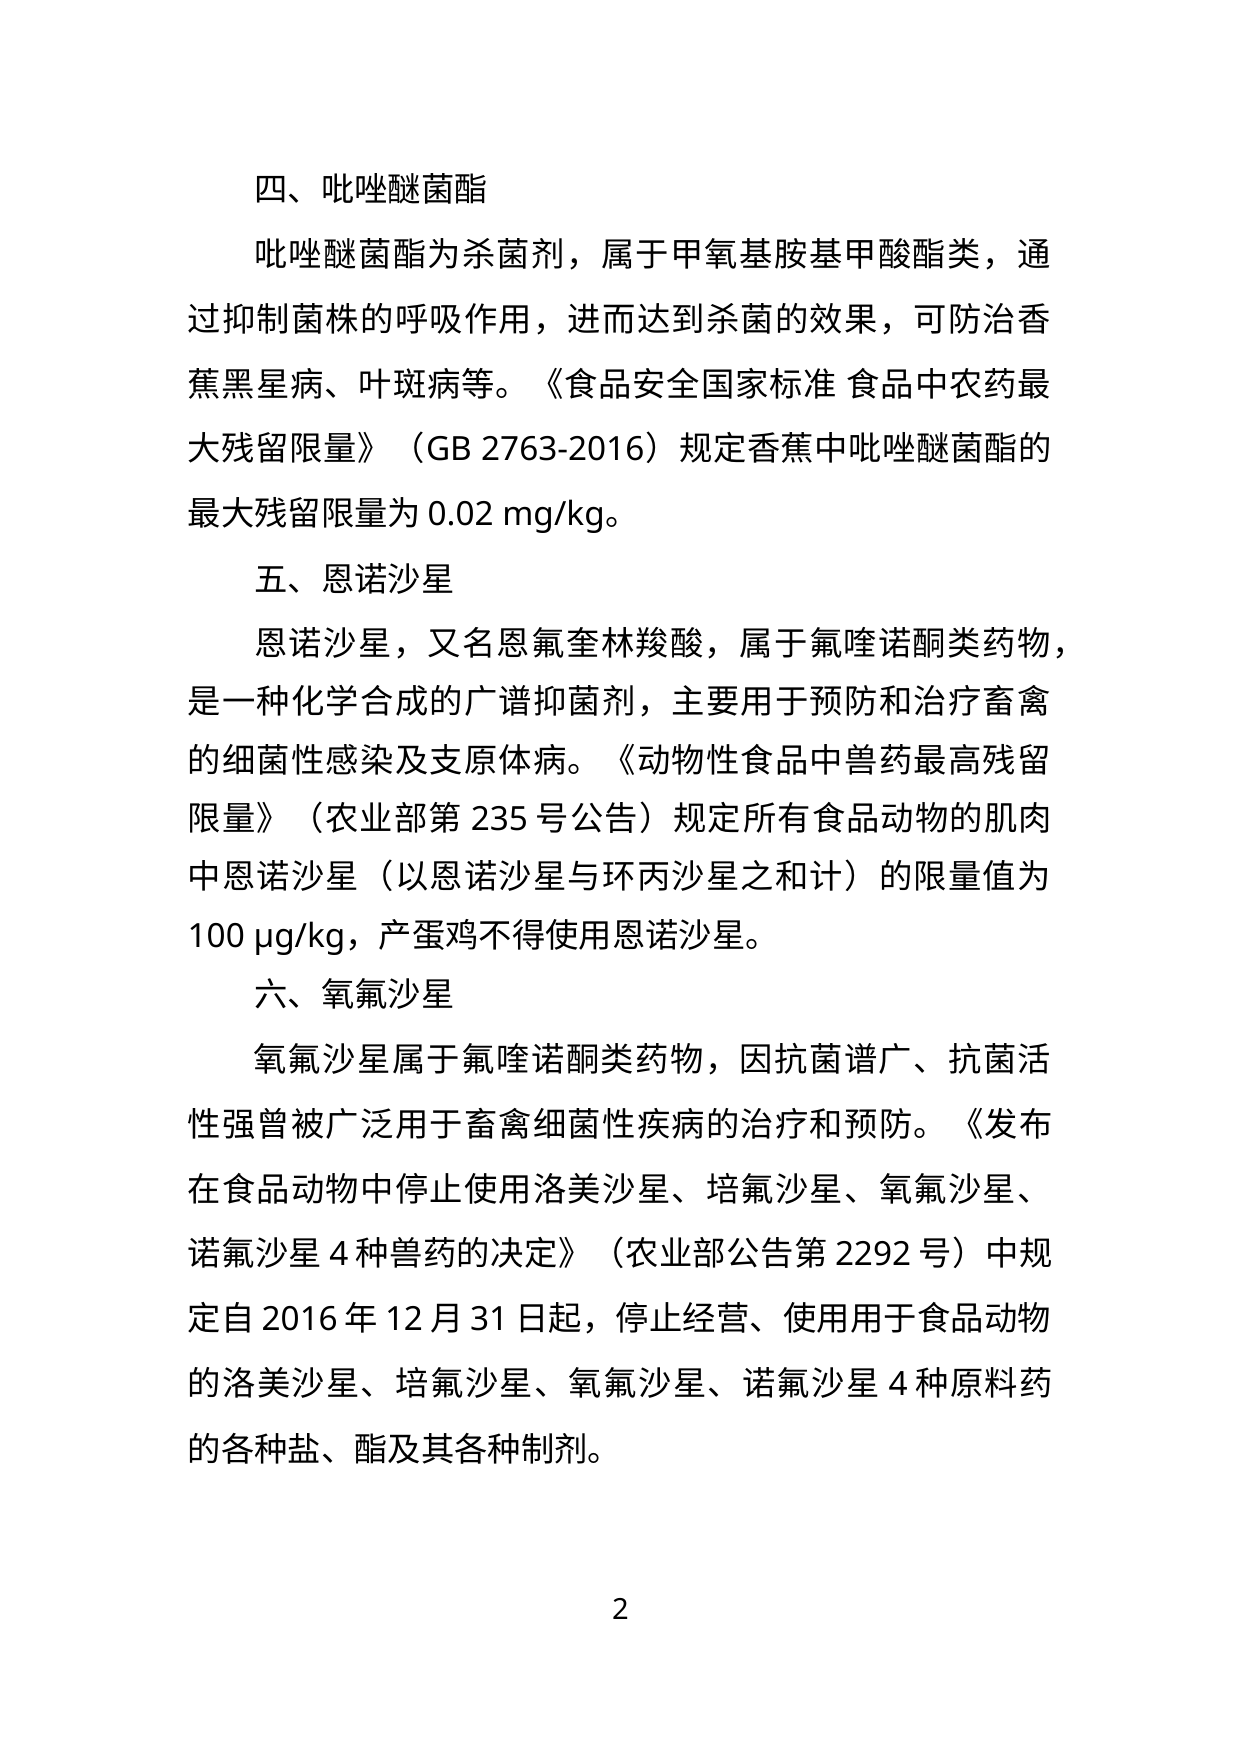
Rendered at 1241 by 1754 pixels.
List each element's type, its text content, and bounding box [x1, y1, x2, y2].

text 恩诺沙星，又名恩氟奎林羧酸，属于氟喹诺酮类药物，是一种化学合成的广谱抑菌剂，主要用于预防和治疗畜禽的细菌性感染及支原体病。《动物性食品中兽药最高残留限量》（农业部第235号公告）规定所有食品动物的肌肉中恩诺沙星（以恩诺沙星与环丙沙星之和计）的限量值为100 μg/kg，产蛋鸡不得使用恩诺沙星。 [187, 609, 1053, 959]
text 吡唑醚菌酯为杀菌剂，属于甲氧基胺基甲酸酯类，通过抑制菌株的呼吸作用，进而达到杀菌的效果，可防治香蕉黑星病、叶斑病等。《食品安全国家标准 食品中农药最大残留限量》（GB 2763-2016）规定香蕉中吡唑醚菌酯的最大残留限量为0.02 mg/kg。 [187, 219, 1053, 544]
text 五、恩诺沙星 [187, 544, 1053, 609]
text 六、氧氟沙星 [187, 959, 1053, 1024]
list 吡唑醚菌酯 [187, 154, 1053, 219]
text 氧氟沙星属于氟喹诺酮类药物，因抗菌谱广、抗菌活性强曾被广泛用于畜禽细菌性疾病的治疗和预防。《发布在食品动物中停止使用洛美沙星、培氟沙星、氧氟沙星、诺氟沙星4种兽药的决定》（农业部公告第2292号）中规定自2016年12月31日起，停止经营、使用用于食品动物的洛美沙星、培氟沙星、氧氟沙星、诺氟沙星4种原料药的各种盐、酯及其各种制剂。 [187, 1024, 1053, 1479]
